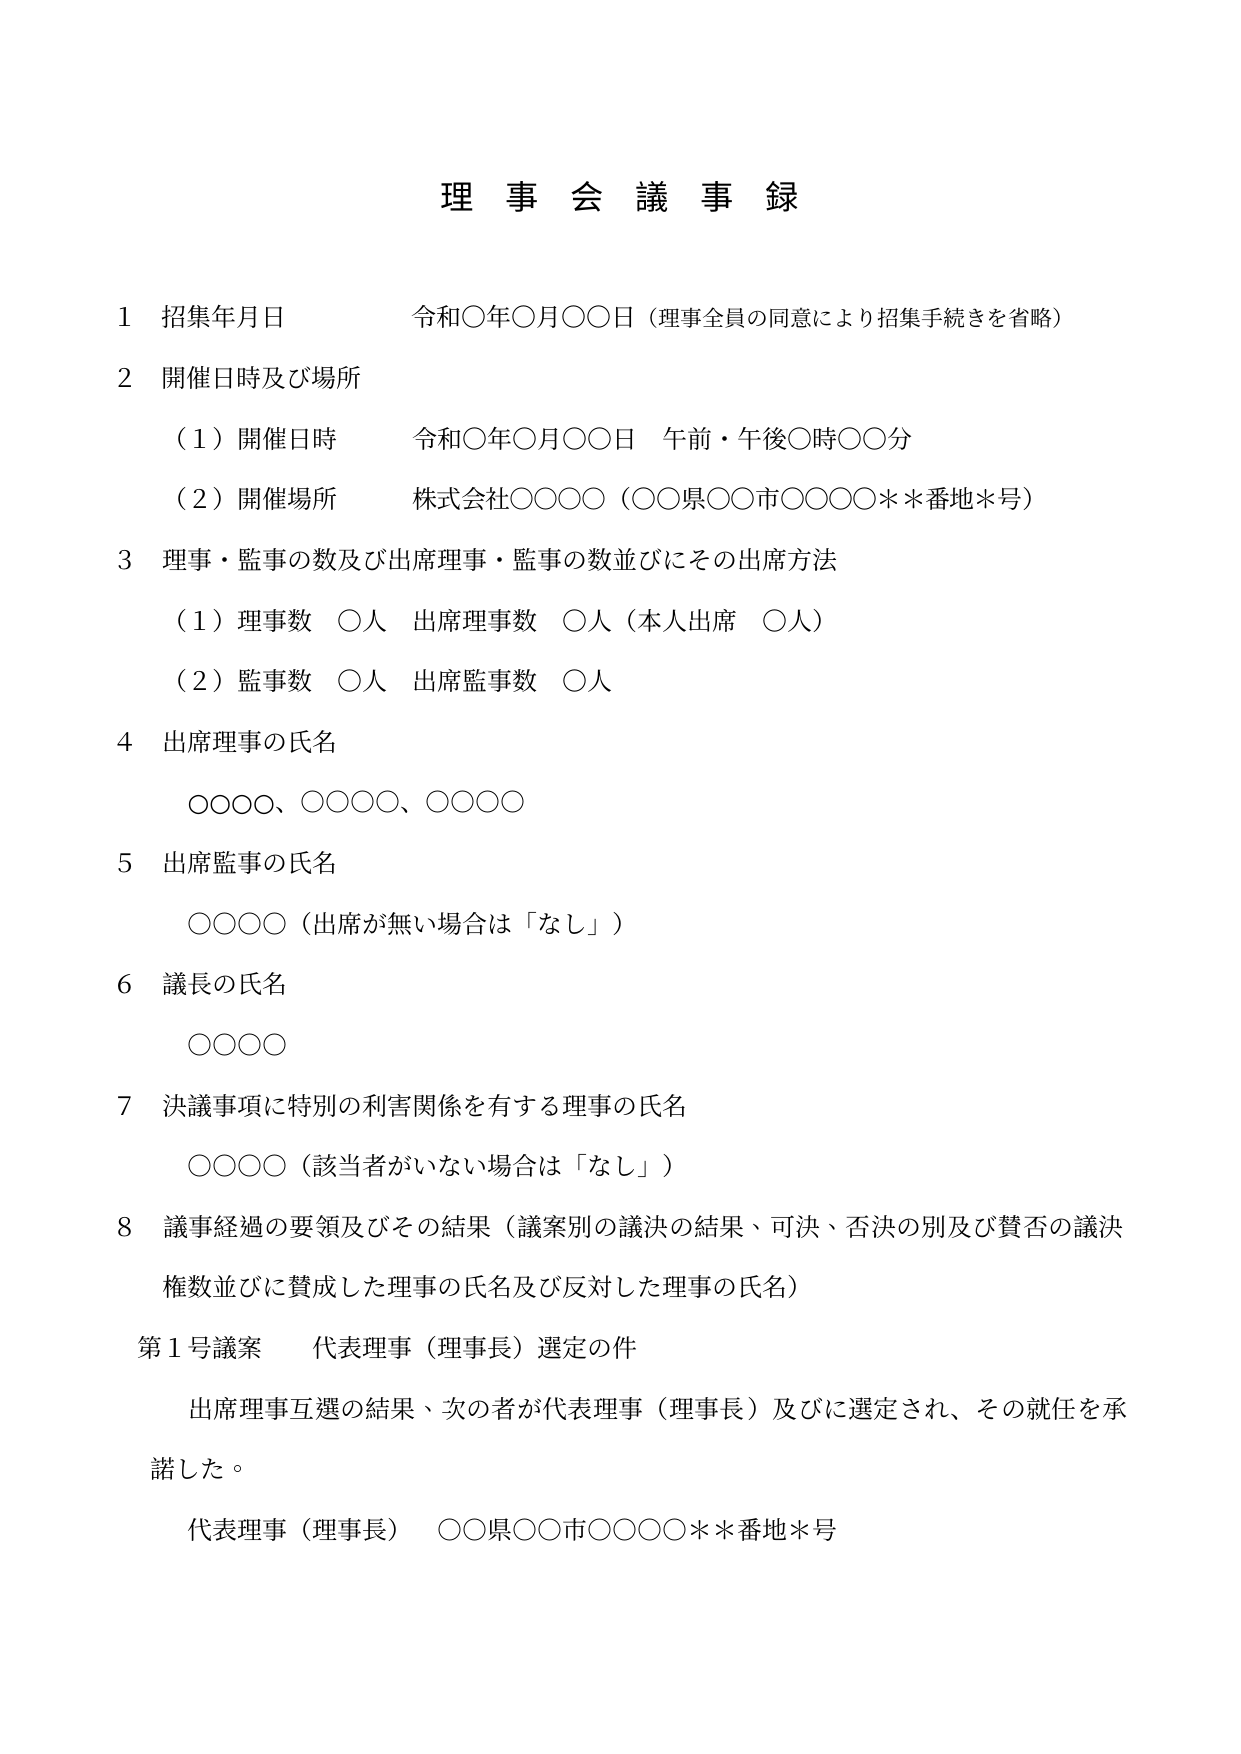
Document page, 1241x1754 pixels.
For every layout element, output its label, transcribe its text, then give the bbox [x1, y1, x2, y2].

text ５ 出席監事の氏名 [112, 831, 1128, 892]
text ○○○○ [112, 1013, 1128, 1074]
text 第１号議案 代表理事（理事長）選定の件 [112, 1316, 1128, 1377]
text ○○○○（該当者がいない場合は「なし」） [112, 1134, 1128, 1195]
text （２）監事数 〇人 出席監事数 〇人 [112, 649, 1128, 710]
text １ 招集年月日 令和〇年〇月〇〇日（理事全員の同意により招集手続きを省略） [112, 286, 1128, 346]
text 理 事 会 議 事 録 [112, 164, 1128, 225]
text ４ 出席理事の氏名 [112, 710, 1128, 771]
text （２）開催場所 株式会社○○○○（〇〇県〇〇市〇〇〇〇＊＊番地＊号） [112, 468, 1128, 528]
text ２ 開催日時及び場所 [112, 346, 1128, 407]
text ３ 理事・監事の数及び出席理事・監事の数並びにその出席方法 [112, 528, 1128, 589]
text （１）開催日時 令和〇年〇月〇〇日 午前・午後〇時〇〇分 [112, 407, 1128, 468]
text ７ 決議事項に特別の利害関係を有する理事の氏名 [112, 1074, 1128, 1134]
text 出席理事互選の結果、次の者が代表理事（理事長）及びに選定され、その就任を承諾した。 [112, 1377, 1128, 1498]
text 代表理事（理事長） ○○県○○市○○○○＊＊番地＊号 [112, 1498, 1128, 1559]
text ８ 議事経過の要領及びその結果（議案別の議決の結果、可決、否決の別及び賛否の議決権数並びに賛成した理事の氏名及び反対した理事の氏名） [112, 1195, 1128, 1316]
text ６ 議長の氏名 [112, 953, 1128, 1013]
text （１）理事数 〇人 出席理事数 〇人（本人出席 〇人） [112, 589, 1128, 649]
text ○○○○（出席が無い場合は「なし」） [112, 892, 1128, 953]
text ○○○○、○○○○、○○○○ [112, 771, 1128, 831]
